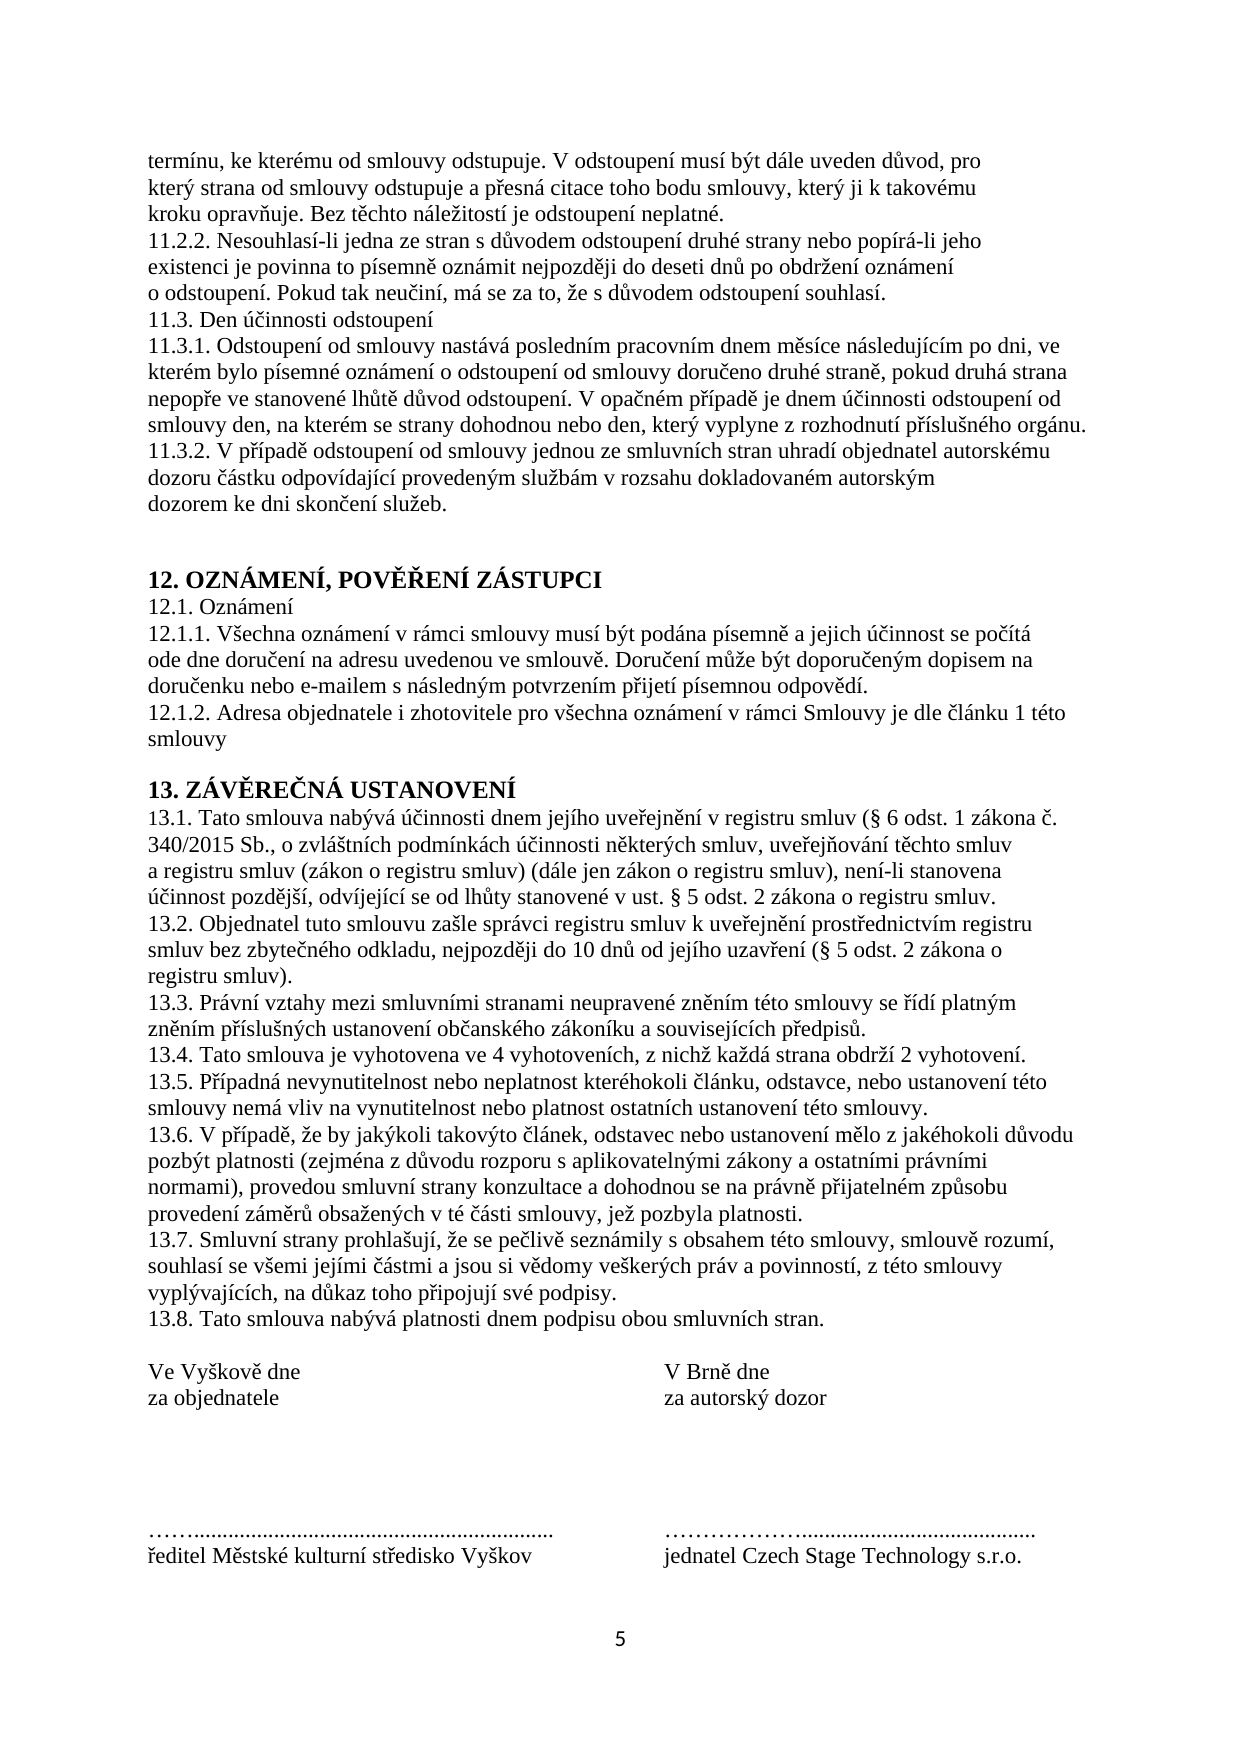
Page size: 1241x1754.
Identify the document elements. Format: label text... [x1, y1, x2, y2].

text smlouvy nemá vliv na vynutitelnost nebo platnost ostatních ustanovení této smlouvy. [148, 1094, 1093, 1121]
text ředitel Městské kulturní středisko Vyškov jednatel Czech Stage Technology s.r.o. [148, 1542, 1093, 1569]
text smluv bez zbytečného odkladu, nejpozději do 10 dnů od jejího uzavření (§ 5 odst. 2 zákona o [148, 936, 1093, 962]
text 12.1. Oznámení [148, 593, 1093, 620]
text a registru smluv (zákon o registru smluv) (dále jen zákon o registru smluv), není-li stanovena [148, 857, 1093, 883]
text 11.2.2. Nesouhlasí-li jedna ze stran s důvodem odstoupení druhé strany nebo popírá-li jeho [148, 227, 1093, 253]
text 13. ZÁVĚREČNÁ USTANOVENÍ [148, 776, 1093, 804]
text 12.1.1. Všechna oznámení v rámci smlouvy musí být podána písemně a jejich účinnost se počítá [148, 620, 1093, 646]
text 12.1.2. Adresa objednatele i zhotovitele pro všechna oznámení v rámci Smlouvy je dle článku 1 této smlouvy [148, 699, 1093, 752]
text 340/2015 Sb., o zvláštních podmínkách účinnosti některých smluv, uveřejňování těchto smluv [148, 831, 1093, 857]
text normami), provedou smluvní strany konzultace a dohodnou se na právně přijatelném způsobu [148, 1173, 1093, 1200]
text Ve Vyškově dne V Brně dne [148, 1358, 1093, 1384]
text smlouvy den, na kterém se strany dohodnou nebo den, který vyplyne z rozhodnutí příslušného orgánu. [148, 411, 1093, 437]
text 11.3.2. V případě odstoupení od smlouvy jednou ze smluvních stran uhradí objednatel autorskému [148, 437, 1093, 464]
text souhlasí se všemi jejími částmi a jsou si vědomy veškerých práv a povinností, z této smlouvy [148, 1252, 1093, 1279]
text 13.2. Objednatel tuto smlouvu zašle správci registru smluv k uveřejnění prostřednictvím registru [148, 910, 1093, 936]
text pozbýt platnosti (zejména z důvodu rozporu s aplikovatelnými zákony a ostatními právními [148, 1147, 1093, 1173]
text dozorem ke dni skončení služeb. [148, 490, 1093, 517]
text registru smluv). [148, 962, 1093, 989]
text 13.3. Právní vztahy mezi smluvními stranami neupravené zněním této smlouvy se řídí platným [148, 989, 1093, 1015]
text 13.4. Tato smlouva je vyhotovena ve 4 vyhotoveních, z nichž každá strana obdrží 2 vyhotovení. [148, 1042, 1093, 1068]
text 13.8. Tato smlouva nabývá platnosti dnem podpisu obou smluvních stran. [148, 1305, 1093, 1331]
text zněním příslušných ustanovení občanského zákoníku a souvisejících předpisů. [148, 1015, 1093, 1042]
text kroku opravňuje. Bez těchto náležitostí je odstoupení neplatné. [148, 200, 1093, 227]
text dozoru částku odpovídající provedeným službám v rozsahu dokladovaném autorským [148, 464, 1093, 490]
text vyplývajících, na důkaz toho připojují své podpisy. [148, 1279, 1093, 1305]
text za objednatele za autorský dozor [148, 1384, 1093, 1411]
text který strana od smlouvy odstupuje a přesná citace toho bodu smlouvy, který ji k takovému [148, 174, 1093, 200]
text 13.6. V případě, že by jakýkoli takovýto článek, odstavec nebo ustanovení mělo z jakéhokoli důvodu [148, 1121, 1093, 1147]
text 11.3. Den účinnosti odstoupení [148, 306, 1093, 332]
text o odstoupení. Pokud tak neučiní, má se za to, že s důvodem odstoupení souhlasí. [148, 279, 1093, 306]
text 13.1. Tato smlouva nabývá účinnosti dnem jejího uveřejnění v registru smluv (§ 6 odst. 1 zákona č. [148, 804, 1093, 831]
text provedení záměrů obsažených v té části smlouvy, jež pozbyla platnosti. [148, 1200, 1093, 1226]
text 13.5. Případná nevynutitelnost nebo neplatnost kteréhokoli článku, odstavce, nebo ustanovení této [148, 1068, 1093, 1094]
text existenci je povinna to písemně oznámit nejpozději do deseti dnů po obdržení oznámení [148, 253, 1093, 279]
text ode dne doručení na adresu uvedenou ve smlouvě. Doručení může být doporučeným dopisem na doručenku nebo e-mailem s následným potvrzením přijetí písemnou odpovědí. [148, 646, 1093, 699]
text termínu, ke kterému od smlouvy odstupuje. V odstoupení musí být dále uveden důvod, pro [148, 148, 1093, 174]
text 12. OZNÁMENÍ, POVĚŘENÍ ZÁSTUPCI [148, 565, 1093, 593]
text 13.7. Smluvní strany prohlašují, že se pečlivě seznámily s obsahem této smlouvy, smlouvě rozumí, [148, 1226, 1093, 1252]
text účinnost pozdější, odvíjející se od lhůty stanovené v ust. § 5 odst. 2 zákona o registru smluv. [148, 883, 1093, 910]
text ……............................................................... ………………......................................... [148, 1516, 1093, 1542]
text 11.3.1. Odstoupení od smlouvy nastává posledním pracovním dnem měsíce následujícím po dni, ve kterém bylo písemné oznámení o odstoupení od smlouvy doručeno druhé straně, pokud druhá strana nepopře ve stanovené lhůtě důvod odstoupení. V opačném případě je dnem účinnosti odstoupení od [148, 332, 1093, 411]
